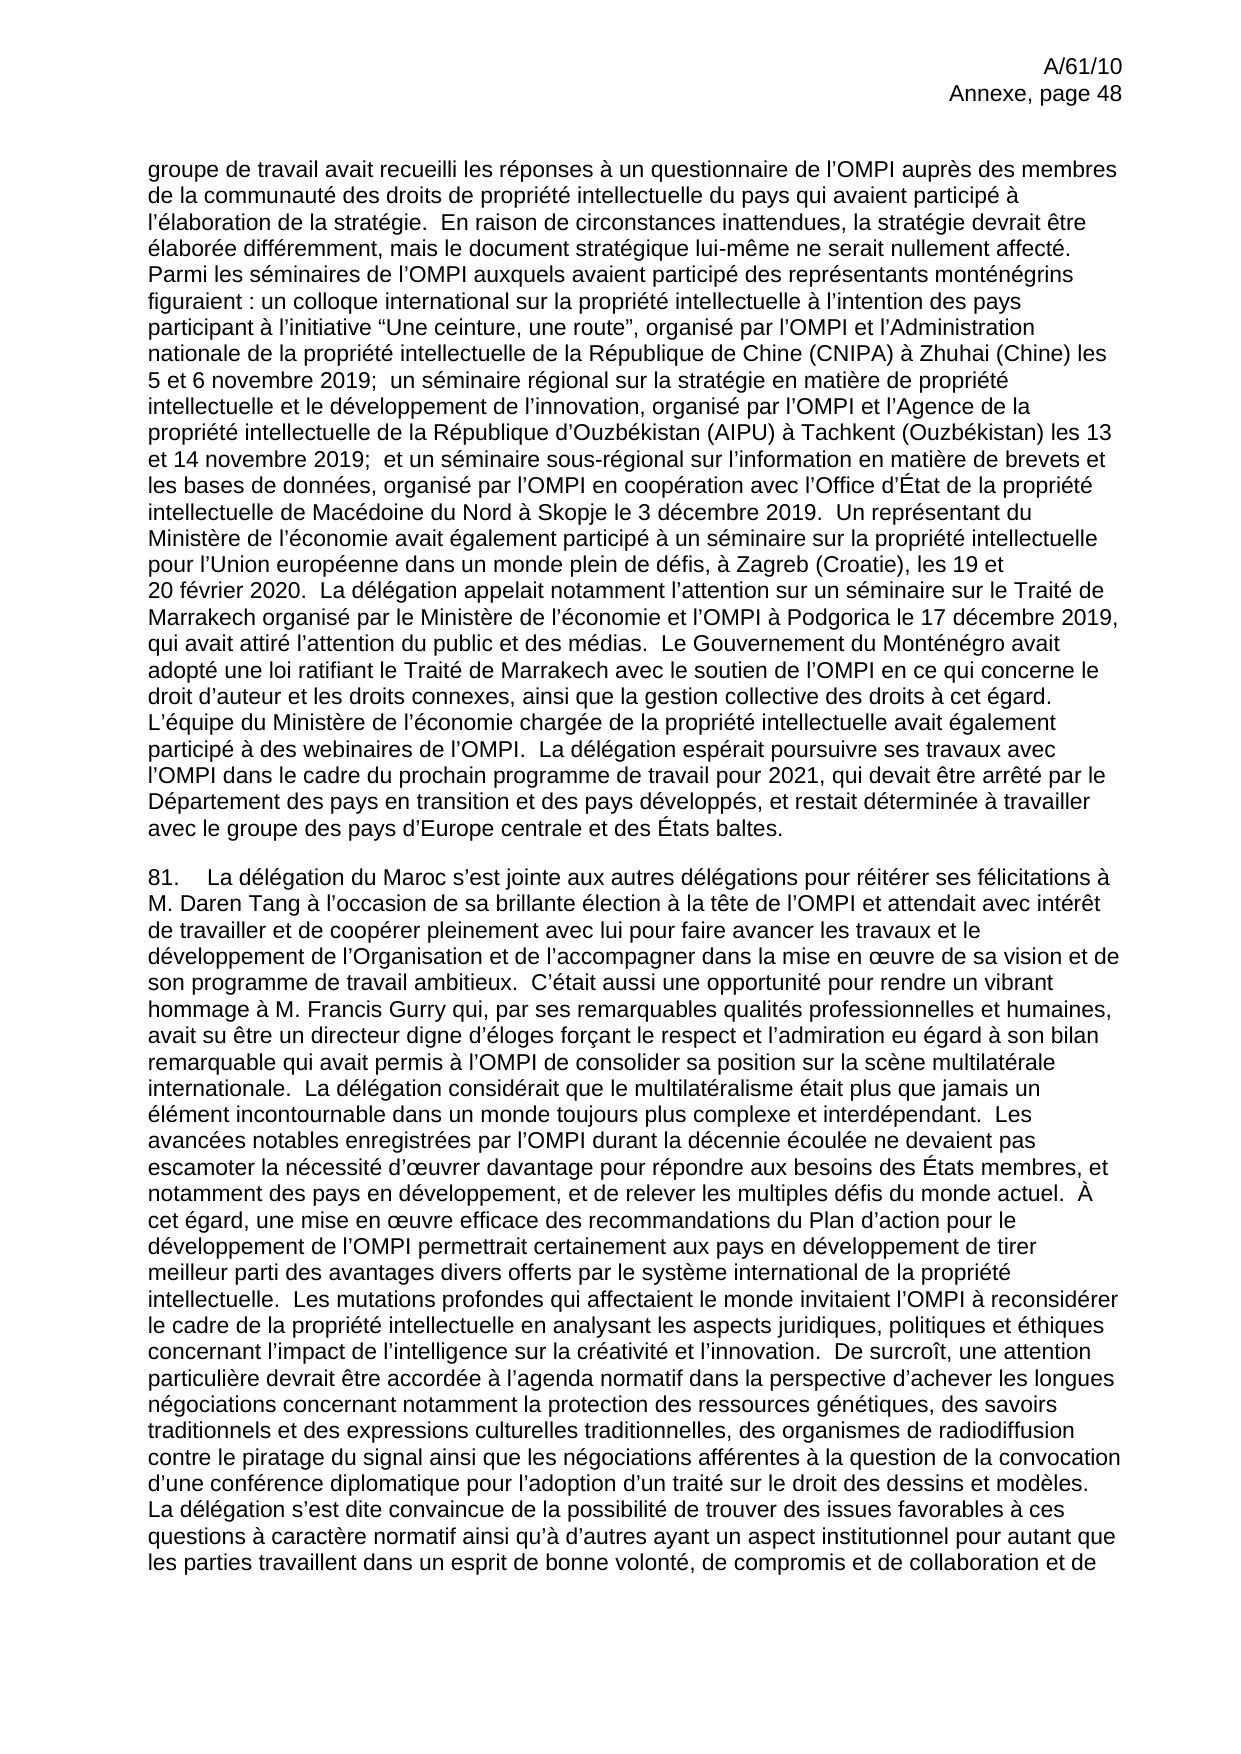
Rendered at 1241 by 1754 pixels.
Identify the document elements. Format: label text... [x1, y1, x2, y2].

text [148, 156, 1122, 841]
